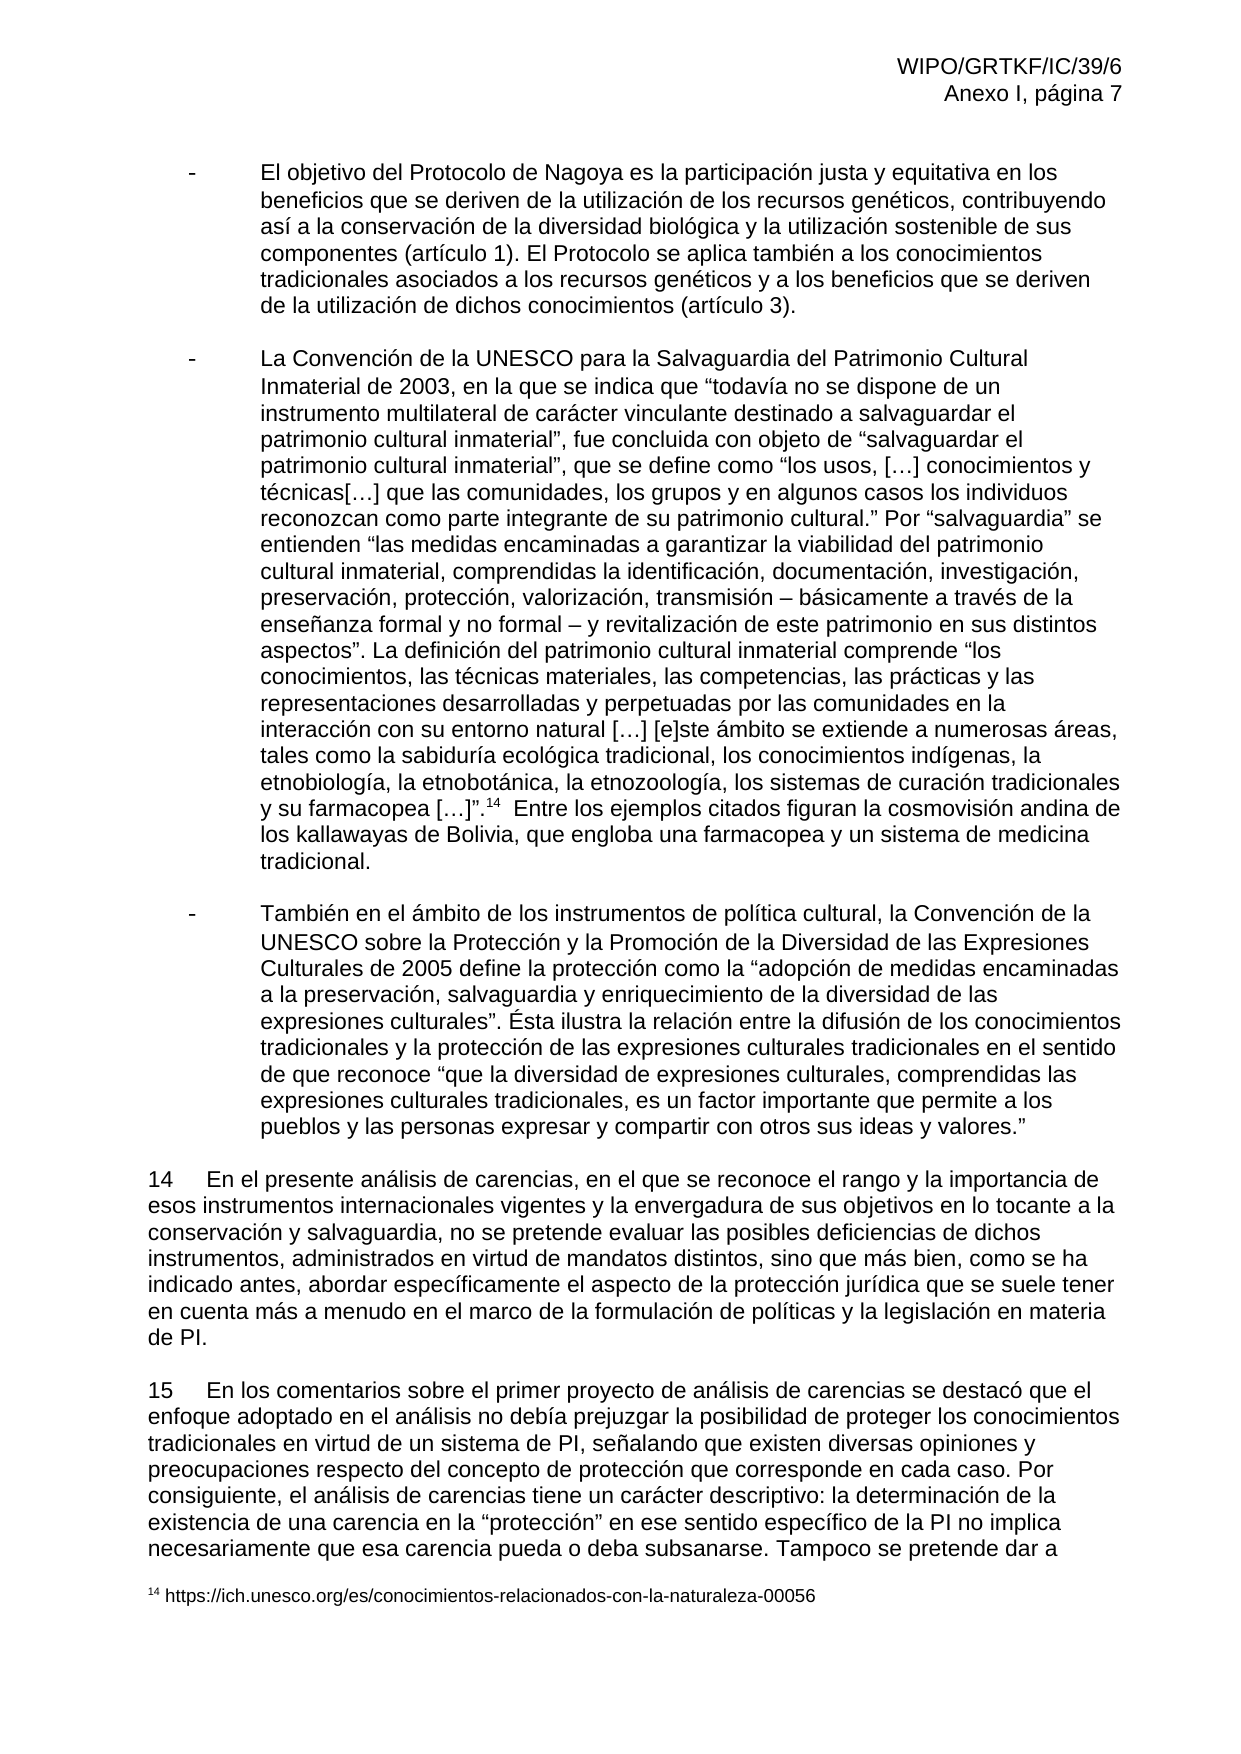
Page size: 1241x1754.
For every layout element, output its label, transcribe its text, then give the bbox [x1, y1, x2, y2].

list También en el ámbito de los instrumentos de política cultural, la Convención de la UNESCO sobre la Protección y la Promoción de la Diversidad de las Expresiones Culturales de 2005 define la protección como la “adopción de medidas encaminadas a la preservación, salvaguardia y enriquecimiento de la diversidad de las expresiones culturales”. Ésta ilustra la relación entre la difusión de los conocimientos tradicionales y la protección de las expresiones culturales tradicionales en el sentido de que reconoce “que la diversidad de expresiones culturales, comprendidas las expresiones culturales tradicionales, es un factor importante que permite a los pueblos y las personas expresar y compartir con otros sus ideas y valores.” [185, 900, 1122, 1139]
list El objetivo del Protocolo de Nagoya es la participación justa y equitativa en los beneficios que se deriven de la utilización de los recursos genéticos, contribuyendo así a la conservación de la diversidad biológica y la utilización sostenible de sus componentes (artículo 1). El Protocolo se aplica también a los conocimientos tradicionales asociados a los recursos genéticos y a los beneficios que se deriven de la utilización de dichos conocimientos (artículo 3). [185, 158, 1122, 319]
list La Convención de la UNESCO para la Salvaguardia del Patrimonio Cultural Inmaterial de 2003, en la que se indica que “todavía no se dispone de un instrumento multilateral de carácter vinculante destinado a salvaguardar el patrimonio cultural inmaterial”, fue concluida con objeto de “salvaguardar el patrimonio cultural inmaterial”, que se define como “los usos, […] conocimientos y técnicas[…] que las comunidades, los grupos y en algunos casos los individuos reconozcan como parte integrante de su patrimonio cultural.” Por “salvaguardia” se entienden “las medidas encaminadas a garantizar la viabilidad del patrimonio cultural inmaterial, comprendidas la identificación, documentación, investigación, preservación, protección, valorización, transmisión – básicamente a través de la enseñanza formal y no formal – y revitalización de este patrimonio en sus distintos aspectos”. La definición del patrimonio cultural inmaterial comprende “los conocimientos, las técnicas materiales, las competencias, las prácticas y las representaciones desarrolladas y perpetuadas por las comunidades en la interacción con su entorno natural […] [e]ste ámbito se extiende a numerosas áreas, tales como la sabiduría ecológica tradicional, los conocimientos indígenas, la etnobiología, la etnobotánica, la etnozoología, los sistemas de curación tradicionales y su farmacopea […]”. Entre los ejemplos citados figuran la cosmovisión andina de los kallawayas de Bolivia, que engloba una farmacopea y un sistema de medicina tradicional. [185, 345, 1122, 874]
text En el presente análisis de carencias, en el que se reconoce el rango y la importancia de esos instrumentos internacionales vigentes y la envergadura de sus objetivos en lo tocante a la conservación y salvaguardia, no se pretende evaluar las posibles deficiencias de dichos instrumentos, administrados en virtud de mandatos distintos, sino que más bien, como se ha indicado antes, abordar específicamente el aspecto de la protección jurídica que se suele tener en cuenta más a menudo en el marco de la formulación de políticas y la legislación en materia de PI. [148, 1166, 1122, 1350]
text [148, 1377, 1122, 1561]
